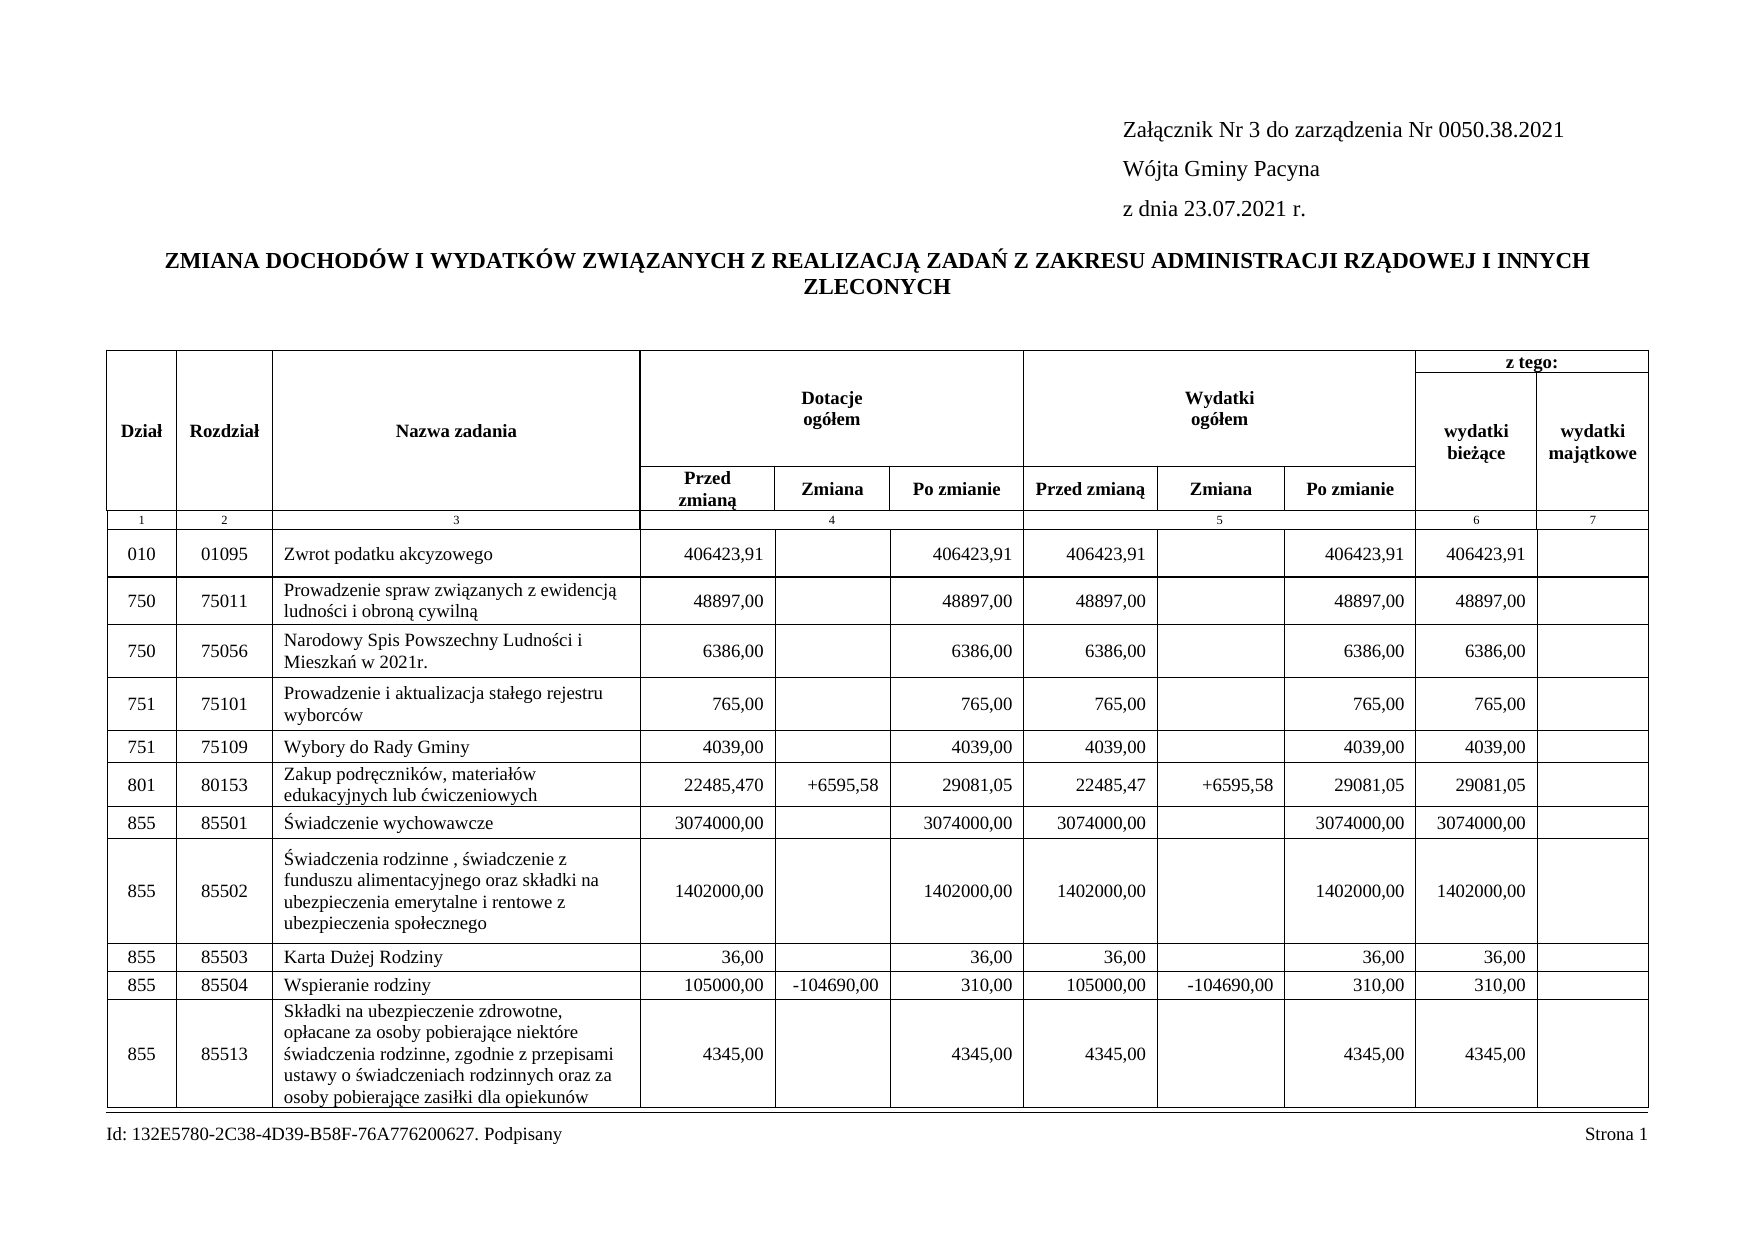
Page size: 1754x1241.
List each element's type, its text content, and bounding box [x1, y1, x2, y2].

table_cell 4039,00 [1416, 731, 1537, 762]
table_cell 3074000,00 [1416, 807, 1537, 838]
table_cell [1538, 763, 1648, 806]
table_cell 75011 [177, 578, 272, 623]
table_cell 75101 [177, 678, 272, 730]
table_cell 2 [177, 511, 272, 529]
table_cell [1158, 944, 1284, 971]
table_cell 310,00 [1416, 972, 1537, 998]
table_cell 85503 [177, 944, 272, 971]
table_cell 48897,00 [1285, 578, 1415, 623]
table_cell 751 [108, 678, 176, 730]
table_cell 7 [1537, 511, 1648, 529]
table_cell 48897,00 [1024, 578, 1157, 623]
table_header Dotacje ogółem [641, 351, 1023, 466]
table_cell Po zmianie [890, 467, 1023, 510]
table_cell 765,00 [1416, 678, 1537, 730]
table_cell Przed zmianą [641, 467, 774, 510]
table_cell [1538, 972, 1648, 998]
table_cell [776, 731, 890, 762]
table_cell 5 [1024, 511, 1415, 529]
table_cell Wybory do Rady Gminy [273, 731, 640, 762]
table_cell [1538, 807, 1648, 838]
table_cell 6386,00 [1285, 625, 1415, 677]
table_cell 48897,00 [891, 578, 1023, 623]
table_cell [1158, 625, 1284, 677]
table_cell Zwrot podatku akcyzowego [273, 530, 640, 576]
table_cell [1158, 578, 1284, 623]
table_cell 36,00 [1024, 944, 1157, 971]
table_cell 855 [108, 1000, 176, 1107]
table_cell Wspieranie rodziny [273, 972, 640, 998]
table_cell [776, 678, 890, 730]
table_cell [776, 1000, 890, 1107]
table_cell 1402000,00 [641, 839, 775, 943]
table_cell 36,00 [641, 944, 775, 971]
table_cell 855 [108, 807, 176, 838]
table_cell 75056 [177, 625, 272, 677]
table_cell 765,00 [1024, 678, 1157, 730]
table_cell 01095 [177, 530, 272, 576]
table_cell 4345,00 [1416, 1000, 1537, 1107]
table_cell 406423,91 [641, 530, 775, 576]
table_cell Po zmianie [1285, 467, 1415, 510]
table_cell [1158, 678, 1284, 730]
table_cell +6595,58 [776, 763, 890, 806]
table_cell 406423,91 [1285, 530, 1415, 576]
table_cell [1158, 530, 1284, 576]
table_cell [1538, 678, 1648, 730]
table_cell 010 [108, 530, 176, 576]
table_cell Składki na ubezpieczenie zdrowotne, opłacane za osoby pobierające niektóre świadczenia rodzinne, zgodnie z przepisami ustawy o świadczeniach rodzinnych oraz za osoby pobierające zasiłki dla opiekunów [273, 1000, 640, 1107]
table_cell 36,00 [1416, 944, 1537, 971]
table_cell [1538, 731, 1648, 762]
table_cell Karta Dużej Rodziny [273, 944, 640, 971]
table_cell 75109 [177, 731, 272, 762]
table_cell 3074000,00 [1285, 807, 1415, 838]
table_cell [776, 839, 890, 943]
table_header Nazwa zadania [273, 351, 639, 510]
table_cell 36,00 [891, 944, 1023, 971]
table_cell 4345,00 [1285, 1000, 1415, 1107]
table_cell [1158, 1000, 1284, 1107]
table_cell 85501 [177, 807, 272, 838]
table_cell 1402000,00 [1416, 839, 1537, 943]
table_cell 1402000,00 [1285, 839, 1415, 943]
table_cell [1158, 731, 1284, 762]
text ZMIANA DOCHODÓW I WYDATKÓW ZWIĄZANYCH Z REALIZACJĄ ZADAŃ Z ZAKRESU ADMINISTRACJI RZĄDOWEJ I INNYCH ZLECONYCH [106, 247, 1648, 299]
table_cell Zakup podręczników, materiałów edukacyjnych lub ćwiczeniowych [273, 763, 640, 806]
table_cell 6 [1416, 511, 1536, 529]
table_cell 751 [108, 731, 176, 762]
table_cell 750 [108, 578, 176, 623]
table_cell 765,00 [1285, 678, 1415, 730]
table_cell [776, 807, 890, 838]
table_cell 4039,00 [641, 731, 775, 762]
table_cell 4345,00 [1024, 1000, 1157, 1107]
table_cell 4345,00 [641, 1000, 775, 1107]
table_header Dział [107, 351, 176, 510]
table_cell Świadczenia rodzinne , świadczenie z funduszu alimentacyjnego oraz składki na ubezpieczenia emerytalne i rentowe z ubezpieczenia społecznego [273, 839, 640, 943]
table_cell 6386,00 [891, 625, 1023, 677]
table_cell [776, 530, 890, 576]
table_cell 4345,00 [891, 1000, 1023, 1107]
table_cell 29081,05 [1416, 763, 1537, 806]
table_cell 48897,00 [1416, 578, 1537, 623]
table_cell [1158, 839, 1284, 943]
table_cell [776, 578, 890, 623]
table_cell wydatki majątkowe [1537, 373, 1648, 510]
table_cell Narodowy Spis Powszechny Ludności i Mieszkań w 2021r. [273, 625, 640, 677]
table_cell [1538, 1000, 1648, 1107]
table_cell 85504 [177, 972, 272, 998]
table_header z tego: [1416, 351, 1648, 372]
table_cell Zmiana [775, 467, 889, 510]
table_cell 3074000,00 [891, 807, 1023, 838]
table_cell 1 [108, 511, 176, 529]
table_cell 4039,00 [1024, 731, 1157, 762]
table_cell [776, 625, 890, 677]
table_cell 310,00 [891, 972, 1023, 998]
table_cell Zmiana [1158, 467, 1284, 510]
table_cell 310,00 [1285, 972, 1415, 998]
table_cell 85502 [177, 839, 272, 943]
table_cell 801 [108, 763, 176, 806]
table_cell 22485,47 [1024, 763, 1157, 806]
table_cell [1538, 839, 1648, 943]
table_cell 4 [641, 511, 1023, 529]
table_cell -104690,00 [1158, 972, 1284, 998]
table_cell 855 [108, 972, 176, 998]
table_cell Przed zmianą [1024, 467, 1157, 510]
table_cell Prowadzenie i aktualizacja stałego rejestru wyborców [273, 678, 640, 730]
table_cell 29081,05 [891, 763, 1023, 806]
table_cell 6386,00 [1024, 625, 1157, 677]
table_cell 6386,00 [641, 625, 775, 677]
table_cell 406423,91 [1416, 530, 1537, 576]
table_cell 85513 [177, 1000, 272, 1107]
table_header Wydatki ogółem [1024, 351, 1415, 466]
table_cell 4039,00 [1285, 731, 1415, 762]
table_cell [1538, 530, 1648, 576]
table_cell [1538, 578, 1648, 623]
table_cell [776, 944, 890, 971]
table_cell [1538, 625, 1648, 677]
table_cell 1402000,00 [1024, 839, 1157, 943]
table_cell 3074000,00 [641, 807, 775, 838]
table_cell 3 [273, 511, 639, 529]
table_cell 36,00 [1285, 944, 1415, 971]
table_cell 29081,05 [1285, 763, 1415, 806]
table_cell 105000,00 [641, 972, 775, 998]
table_cell 406423,91 [1024, 530, 1157, 576]
table_cell Świadczenie wychowawcze [273, 807, 640, 838]
table_cell 406423,91 [891, 530, 1023, 576]
table_cell 3074000,00 [1024, 807, 1157, 838]
table_cell [1538, 944, 1648, 971]
table_cell 765,00 [641, 678, 775, 730]
table_cell Prowadzenie spraw związanych z ewidencją ludności i obroną cywilną [273, 578, 640, 623]
table_cell [1158, 807, 1284, 838]
table_cell 855 [108, 944, 176, 971]
table_cell 4039,00 [891, 731, 1023, 762]
table_cell 6386,00 [1416, 625, 1537, 677]
table_cell wydatki bieżące [1416, 373, 1536, 510]
table_cell -104690,00 [776, 972, 890, 998]
table_cell 80153 [177, 763, 272, 806]
table_cell 22485,470 [641, 763, 775, 806]
table_cell 765,00 [891, 678, 1023, 730]
table_cell 48897,00 [641, 578, 775, 623]
table_header Rozdział [177, 351, 272, 510]
table_cell 105000,00 [1024, 972, 1157, 998]
table_cell +6595,58 [1158, 763, 1284, 806]
table_cell 750 [108, 625, 176, 677]
table_cell 1402000,00 [891, 839, 1023, 943]
text Załącznik Nr 3 do zarządzenia Nr 0050.38.2021 Wójta Gminy Pacyna z dnia 23.07.2021 r. [1123, 116, 1648, 221]
table_cell 855 [108, 839, 176, 943]
